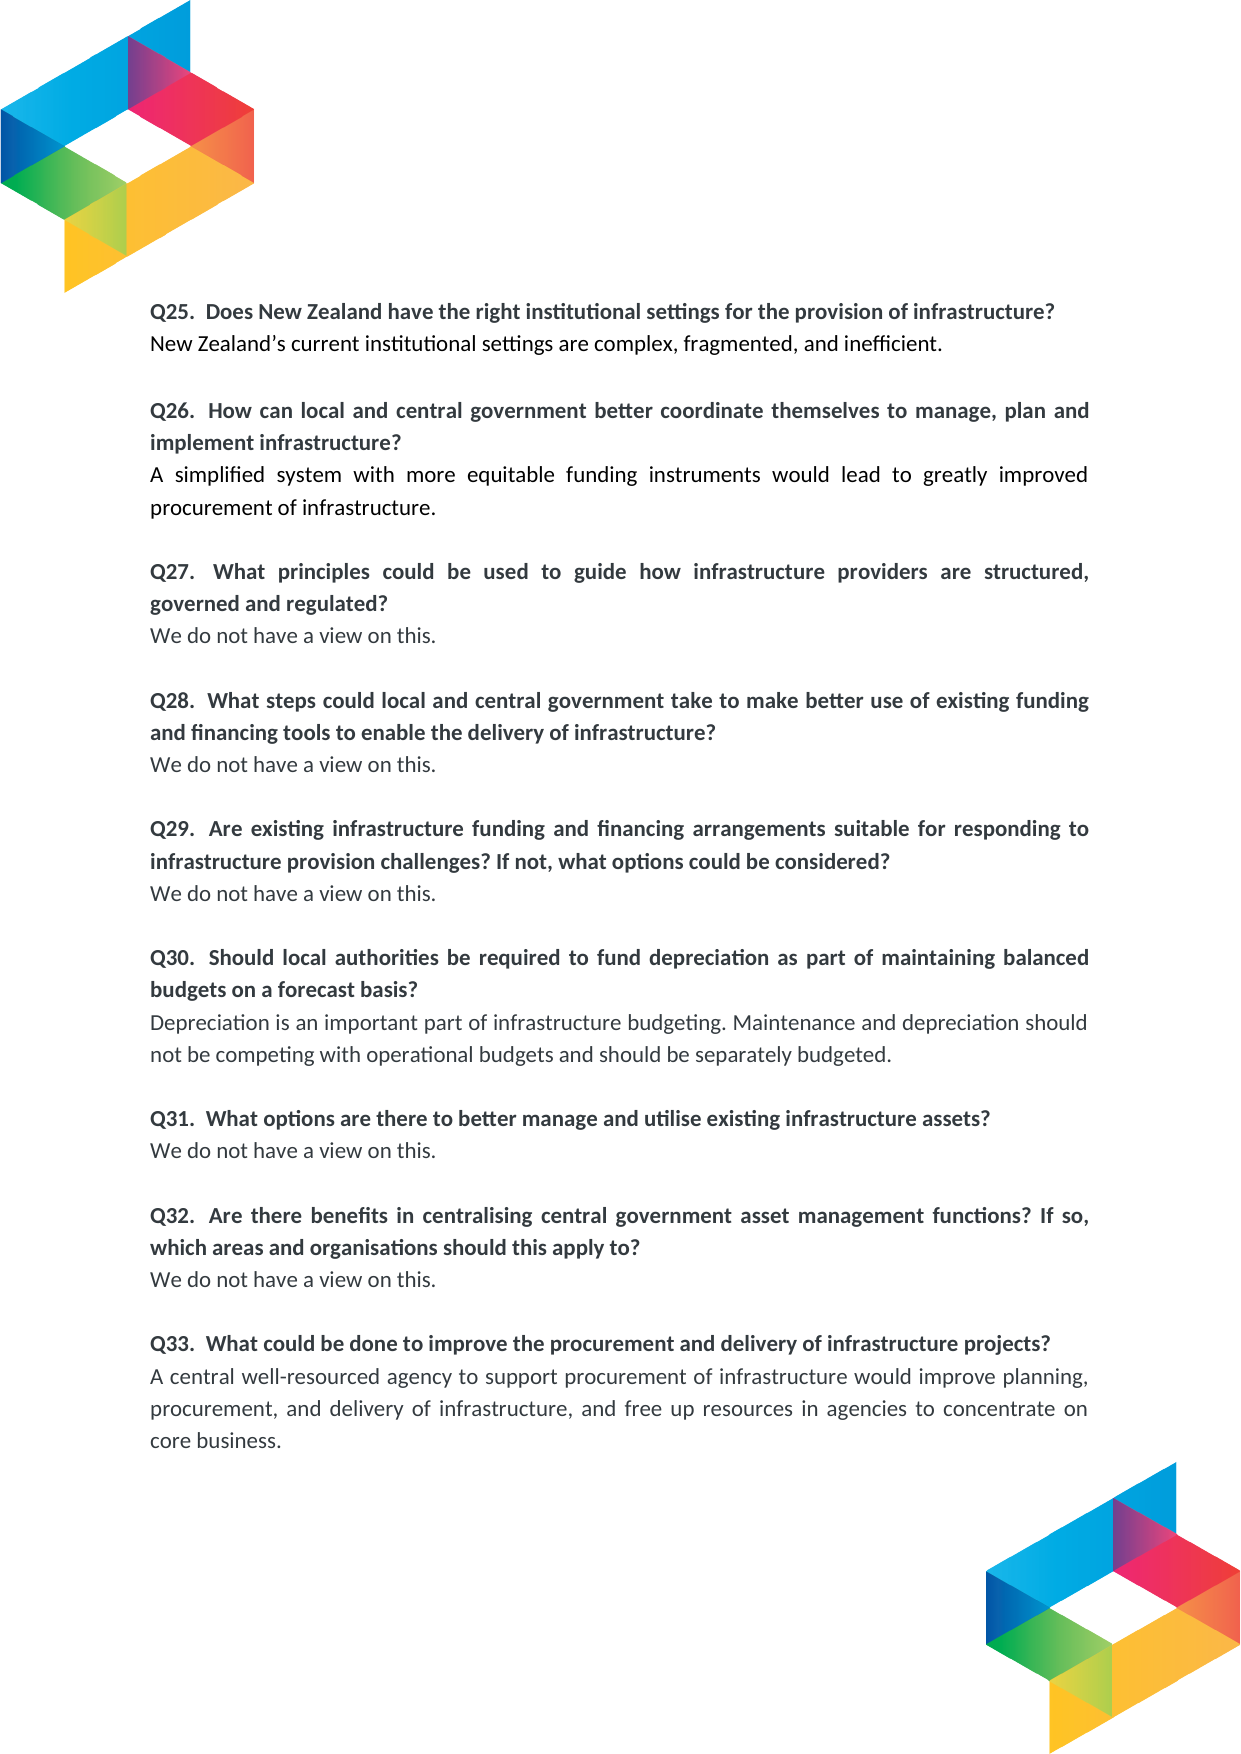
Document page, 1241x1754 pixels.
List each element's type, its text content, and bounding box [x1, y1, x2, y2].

text New Zealand’s current institutional settings are complex, fragmented, and inefficient. [150, 329, 1090, 357]
text Q32. Are there benefits in centralising central government asset management functions? If so, which areas and organisations should this apply to? [150, 1201, 1090, 1261]
text Q30. Should local authorities be required to fund depreciation as part of maintaining balanced budgets on a forecast basis? [150, 943, 1090, 1003]
text We do not have a view on this. [150, 1136, 1090, 1164]
text Q33. What could be done to improve the procurement and delivery of infrastructure projects? [150, 1329, 1090, 1358]
text We do not have a view on this. [150, 1265, 1090, 1293]
text Q31. What options are there to better manage and utilise existing infrastructure assets? [150, 1104, 1090, 1132]
text Q27. What principles could be used to guide how infrastructure providers are structured, governed and regulated? [150, 557, 1090, 617]
text Q25. Does New Zealand have the right institutional settings for the provision of infrastructure? [150, 150, 1090, 325]
text We do not have a view on this. [150, 879, 1090, 907]
text We do not have a view on this. [150, 750, 1090, 778]
text A central well-resourced agency to support procurement of infrastructure would improve planning, procurement, and delivery of infrastructure, and free up resources in agencies to concentrate on core business. [150, 1362, 1090, 1454]
text Q26. How can local and central government better coordinate themselves to manage, plan and implement infrastructure? [150, 396, 1090, 456]
picture [0, 0, 255, 293]
picture [986, 1461, 1241, 1754]
text We do not have a view on this. [150, 621, 1090, 649]
text Q28. What steps could local and central government take to make better use of existing funding and financing tools to enable the delivery of infrastructure? [150, 686, 1090, 746]
text Q29. Are existing infrastructure funding and financing arrangements suitable for responding to infrastructure provision challenges? If not, what options could be considered? [150, 814, 1090, 875]
text Depreciation is an important part of infrastructure budgeting. Maintenance and depreciation should not be competing with operational budgets and should be separately budgeted. [150, 1008, 1090, 1068]
text A simplified system with more equitable funding instruments would lead to greatly improved procurement of infrastructure. [150, 461, 1090, 521]
